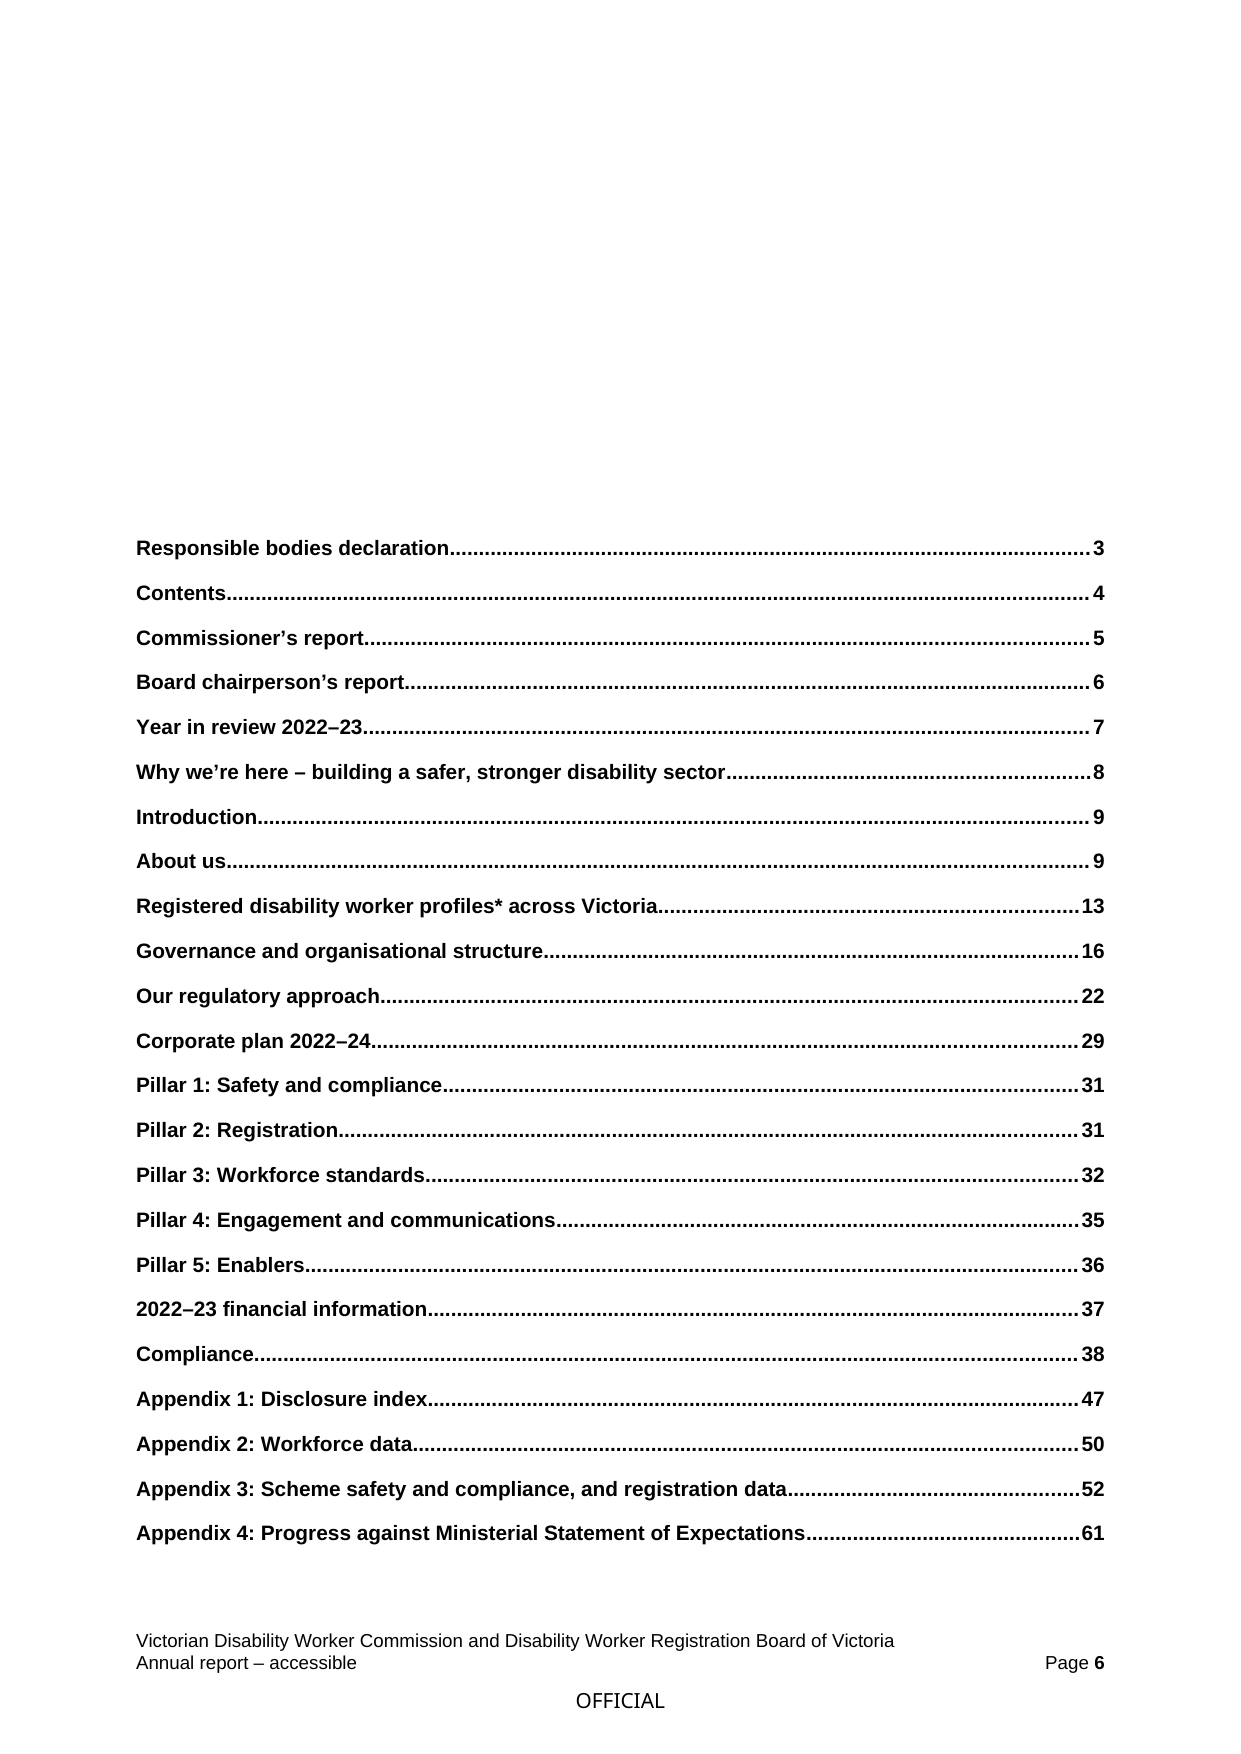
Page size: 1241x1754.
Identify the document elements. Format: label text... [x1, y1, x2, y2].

text Board chairperson’s report 6 [136, 666, 1122, 694]
text Pillar 1: Safety and compliance 31 [136, 1069, 1122, 1097]
text Appendix 4: Progress against Ministerial Statement of Expectations 61 [136, 1517, 1122, 1545]
text Responsible bodies declaration 3 [136, 532, 1122, 560]
text Registered disability worker profiles* across Victoria 13 [136, 890, 1122, 918]
text Year in review 2022–23 7 [136, 711, 1122, 739]
text Appendix 3: Scheme safety and compliance, and registration data 52 [136, 1472, 1122, 1500]
text Introduction 9 [136, 800, 1122, 828]
text Corporate plan 2022–24 29 [136, 1024, 1122, 1052]
text Pillar 3: Workforce standards 32 [136, 1159, 1122, 1187]
text Pillar 4: Engagement and communications 35 [136, 1203, 1122, 1232]
text Why we’re here – building a safer, stronger disability sector 8 [136, 756, 1122, 784]
text Governance and organisational structure 16 [136, 935, 1122, 963]
text Appendix 2: Workforce data 50 [136, 1427, 1122, 1456]
text About us 9 [136, 845, 1122, 873]
text Contents 4 [136, 576, 1122, 604]
text Pillar 5: Enablers 36 [136, 1248, 1122, 1276]
text Our regulatory approach 22 [136, 979, 1122, 1008]
text Commissioner’s report 5 [136, 621, 1122, 649]
text Compliance 38 [136, 1338, 1122, 1366]
text 2022–23 financial information 37 [136, 1293, 1122, 1321]
text Appendix 1: Disclosure index 47 [136, 1383, 1122, 1411]
text Pillar 2: Registration 31 [136, 1114, 1122, 1142]
